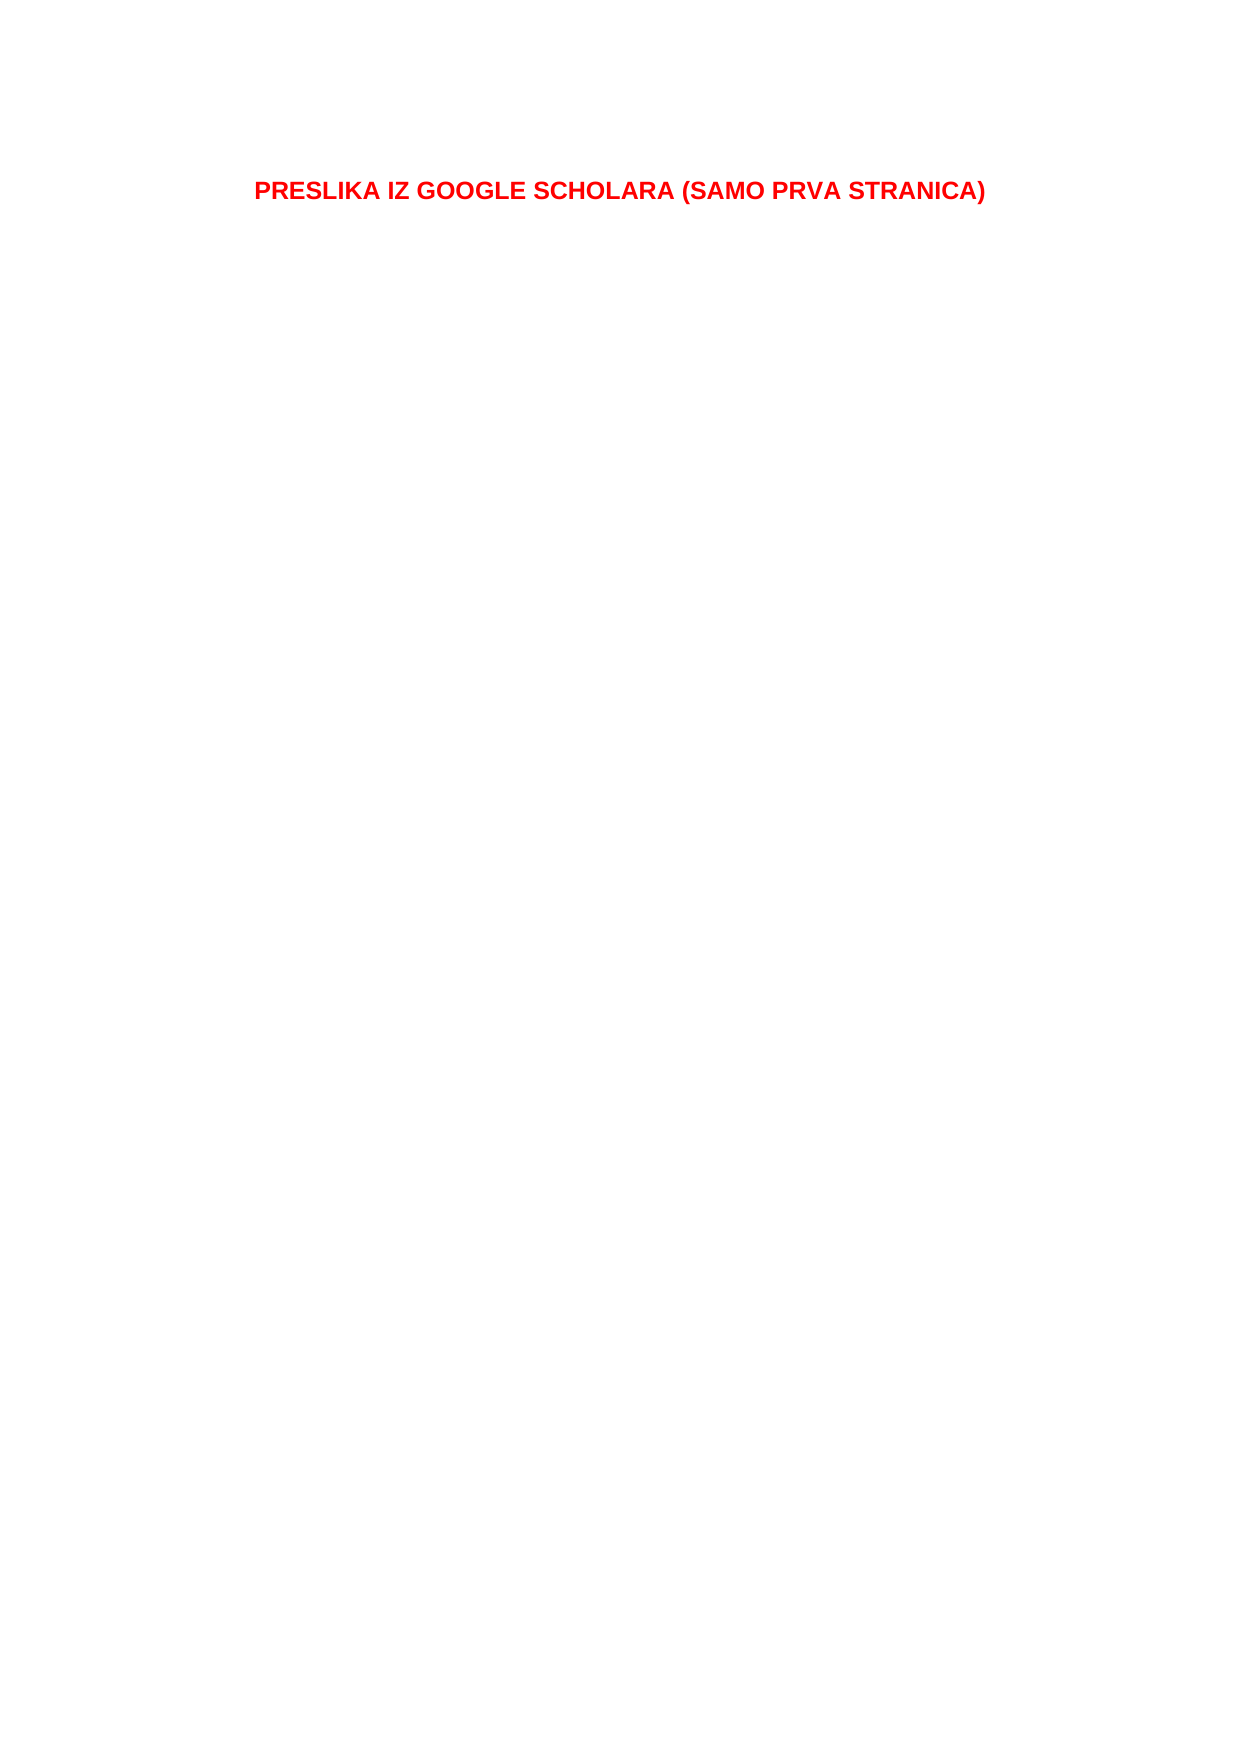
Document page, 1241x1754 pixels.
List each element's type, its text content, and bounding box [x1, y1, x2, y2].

text PRESLIKA IZ GOOGLE SCHOLARA (SAMO PRVA STRANICA) [148, 176, 1093, 205]
